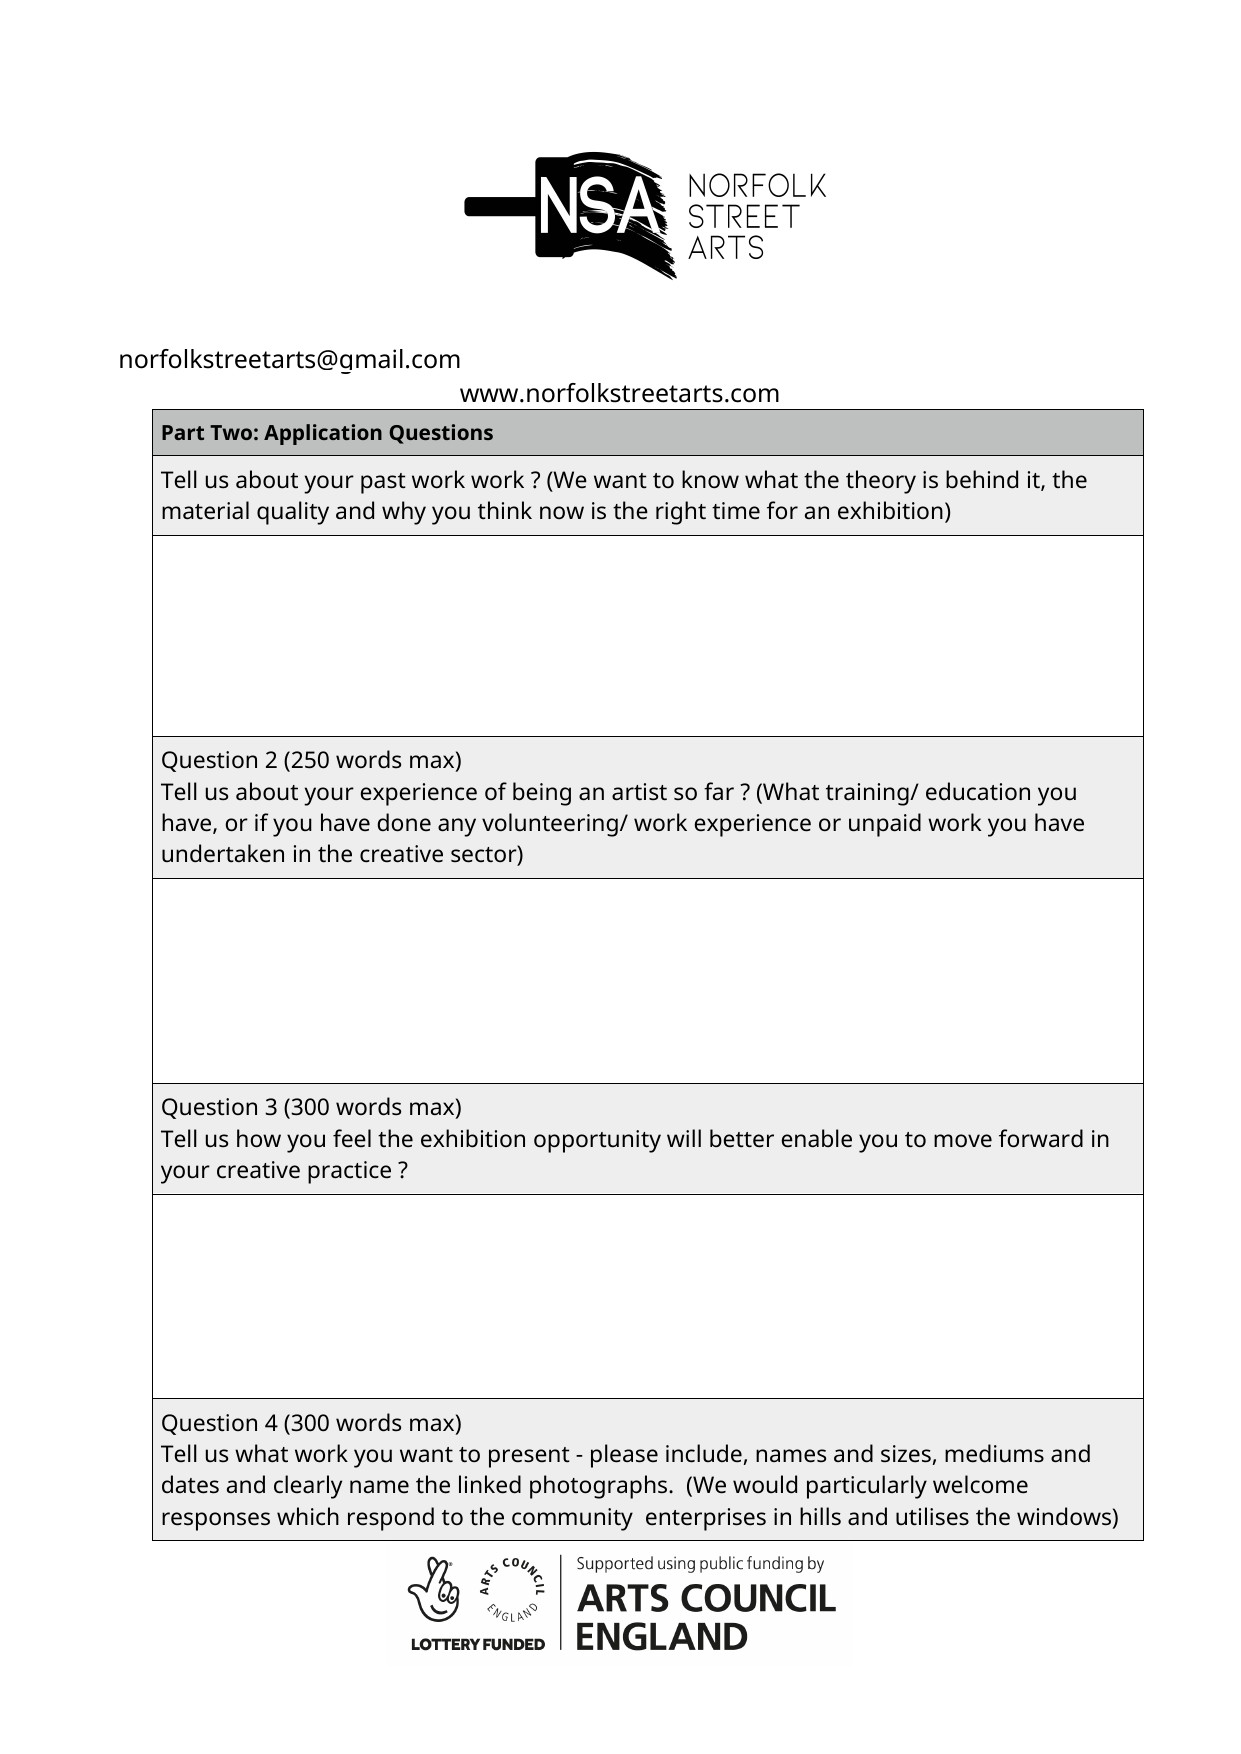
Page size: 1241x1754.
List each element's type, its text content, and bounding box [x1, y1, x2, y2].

picture [462, 73, 866, 368]
table_cell [153, 879, 1143, 1082]
table_cell [153, 1195, 1143, 1398]
picture [387, 1541, 853, 1666]
table_cell Question 2 (250 words max) Tell us about your experience of being an artist so far ? (What training/ education you have, or if you have done any volunteering/ work experience or unpaid work you have undertaken in the creative sector) [153, 737, 1143, 878]
table_cell Question 3 (300 words max) Tell us how you feel the exhibition opportunity will better enable you to move forward in your creative practice ? [153, 1084, 1143, 1193]
table_cell Question 4 (300 words max) Tell us what work you want to present - please include, names and sizes, mediums and dates and clearly name the linked photographs. (We would particularly welcome responses which respond to the community enterprises in hills and utilises the windows) [153, 1399, 1143, 1540]
table_cell [153, 536, 1143, 736]
table_header Part Two: Application Questions [153, 410, 1143, 455]
